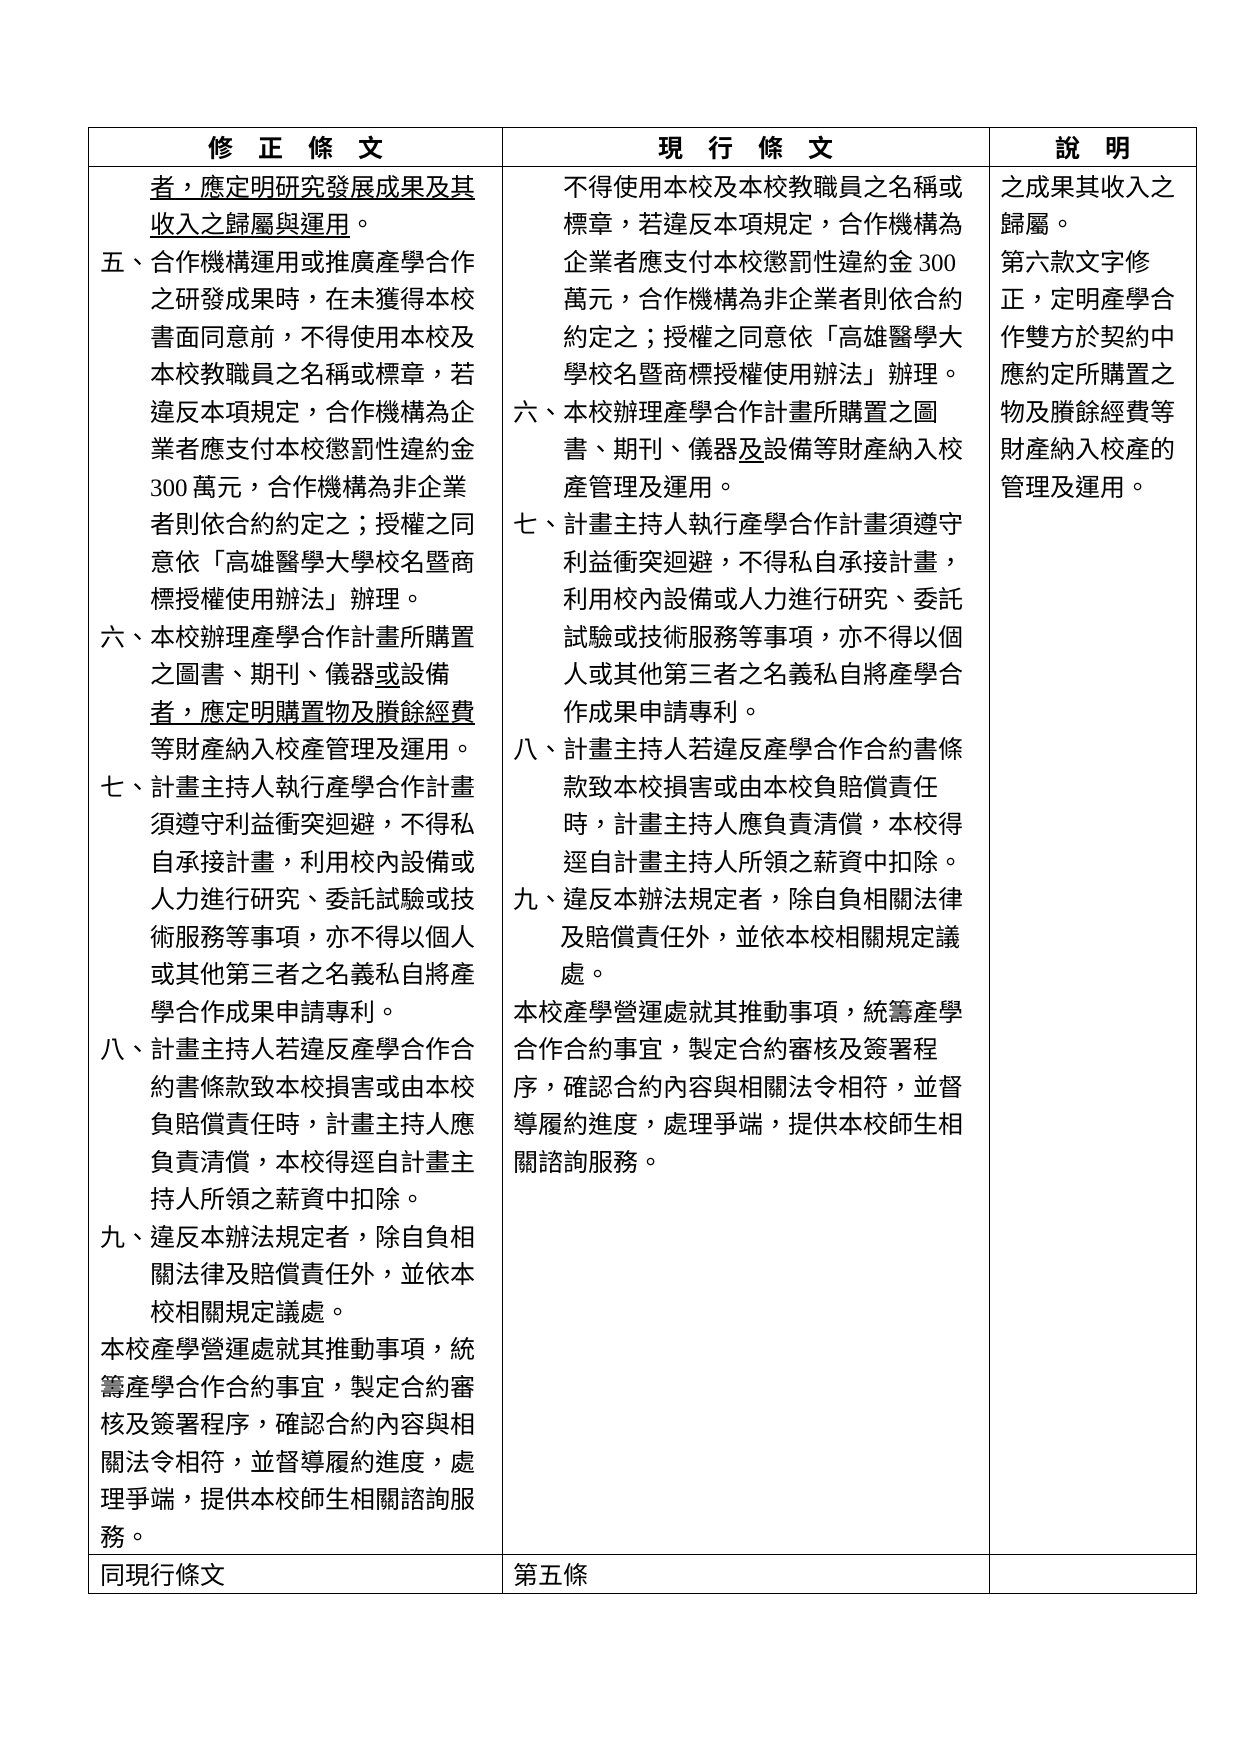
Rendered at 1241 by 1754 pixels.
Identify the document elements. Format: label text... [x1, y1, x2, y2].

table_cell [503, 167, 989, 1554]
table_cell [89, 167, 502, 1554]
table_header 現 行 條 文 [503, 128, 989, 166]
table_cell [990, 167, 1196, 1554]
table_header 說 明 [990, 128, 1196, 166]
table_header 修 正 條 文 [89, 128, 502, 166]
table_cell 同現行條文 [89, 1555, 502, 1593]
table_cell [990, 1555, 1196, 1593]
table_cell 第五條 本校為與合作機構辦理學生校外實習，相關作業依本校規定辦理。 [503, 1555, 989, 1593]
